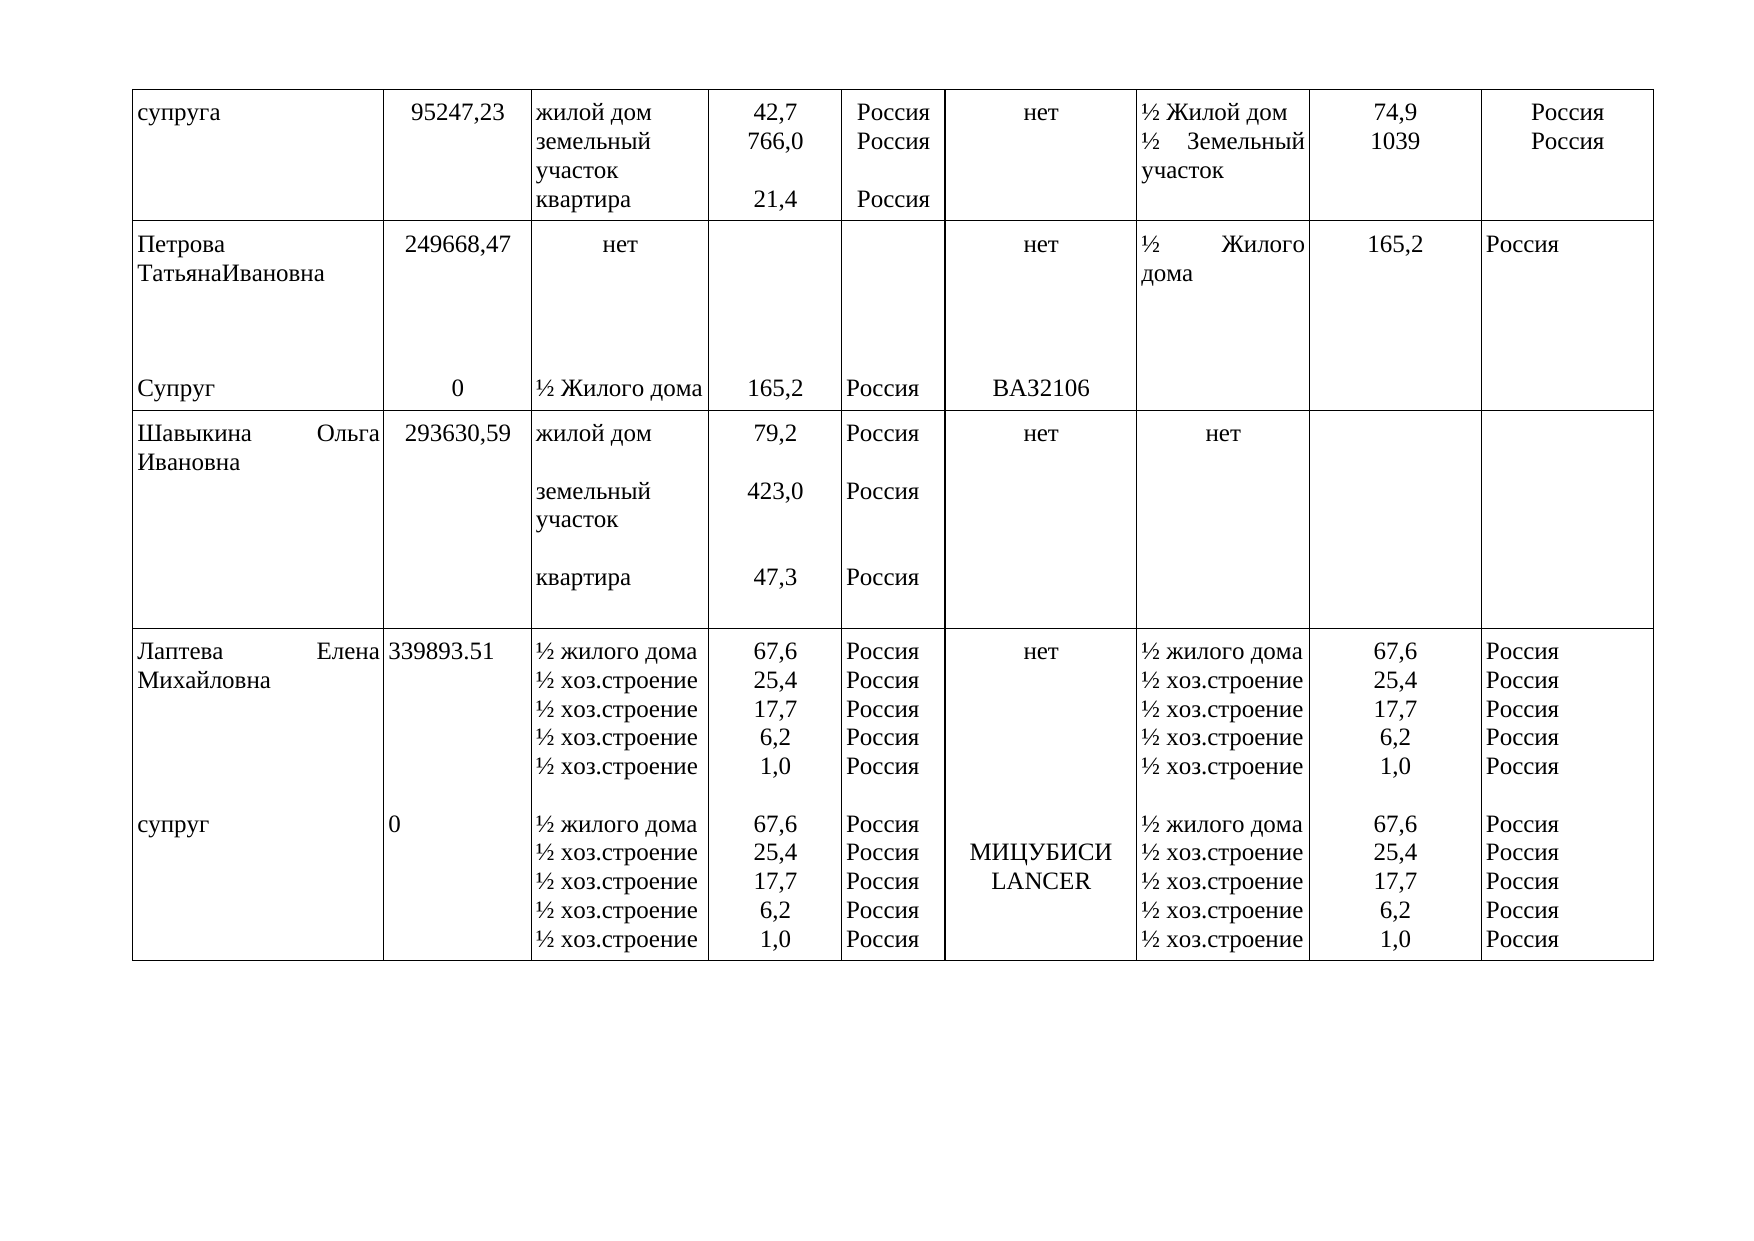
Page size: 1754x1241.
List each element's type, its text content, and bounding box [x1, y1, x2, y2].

table_cell Россия Россия Россия Россия Россия Россия Россия Россия Россия Россия [842, 629, 944, 960]
table_cell Россия Россия [1482, 90, 1653, 220]
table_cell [709, 90, 841, 220]
table_cell ½ Жилого дома [1137, 221, 1309, 409]
table_cell нет ВАЗ2106 [946, 221, 1136, 409]
table_cell Россия [1482, 221, 1653, 409]
table_cell 249668,47 0 [384, 221, 531, 409]
table_cell Россия [842, 221, 944, 409]
table_cell Петрова ТатьянаИвановна Супруг [133, 221, 383, 409]
table_cell нет [1137, 411, 1309, 627]
table_cell нет [946, 411, 1136, 627]
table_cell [842, 90, 944, 220]
table_cell Россия Россия Россия [842, 411, 944, 627]
table_cell 79,2 423,0 47,3 [709, 411, 841, 627]
table_cell жилой дом земельный участок квартира [532, 411, 708, 627]
table_cell 67,6 25,4 17,7 6,2 1,0 67,6 25,4 17,7 6,2 1,0 [1310, 629, 1481, 960]
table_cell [946, 90, 1136, 220]
table_cell 293630,59 [384, 411, 531, 627]
table_cell 339893.51 0 [384, 629, 531, 960]
table_cell [1310, 411, 1481, 627]
table_cell 74,9 1039 [1310, 90, 1481, 220]
table_cell нет МИЦУБИСИ LANCER [946, 629, 1136, 960]
table_cell Лаптева Елена Михайловна супруг [133, 629, 383, 960]
table_cell 215133,31 95247,23 [384, 90, 531, 220]
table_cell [133, 90, 383, 220]
table_cell [1482, 411, 1653, 627]
table_cell ½ жилого дома ½ хоз.строение ½ хоз.строение ½ хоз.строение ½ хоз.строение ½ жилого дома ½ хоз.строение ½ хоз.строение ½ хоз.строение ½ хоз.строение [1137, 629, 1309, 960]
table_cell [1137, 90, 1309, 220]
table_cell нет ½ Жилого дома [532, 221, 708, 409]
table_cell ½ жилого дома ½ хоз.строение ½ хоз.строение ½ хоз.строение ½ хоз.строение ½ жилого дома ½ хоз.строение ½ хоз.строение ½ хоз.строение ½ хоз.строение [532, 629, 708, 960]
table_cell Шавыкина Ольга Ивановна [133, 411, 383, 627]
table_cell 165,2 [1310, 221, 1481, 409]
table_cell 67,6 25,4 17,7 6,2 1,0 67,6 25,4 17,7 6,2 1,0 [709, 629, 841, 960]
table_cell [532, 90, 708, 220]
table_cell Россия Россия Россия Россия Россия Россия Россия Россия Россия Россия [1482, 629, 1653, 960]
table_cell 165,2 [709, 221, 841, 409]
